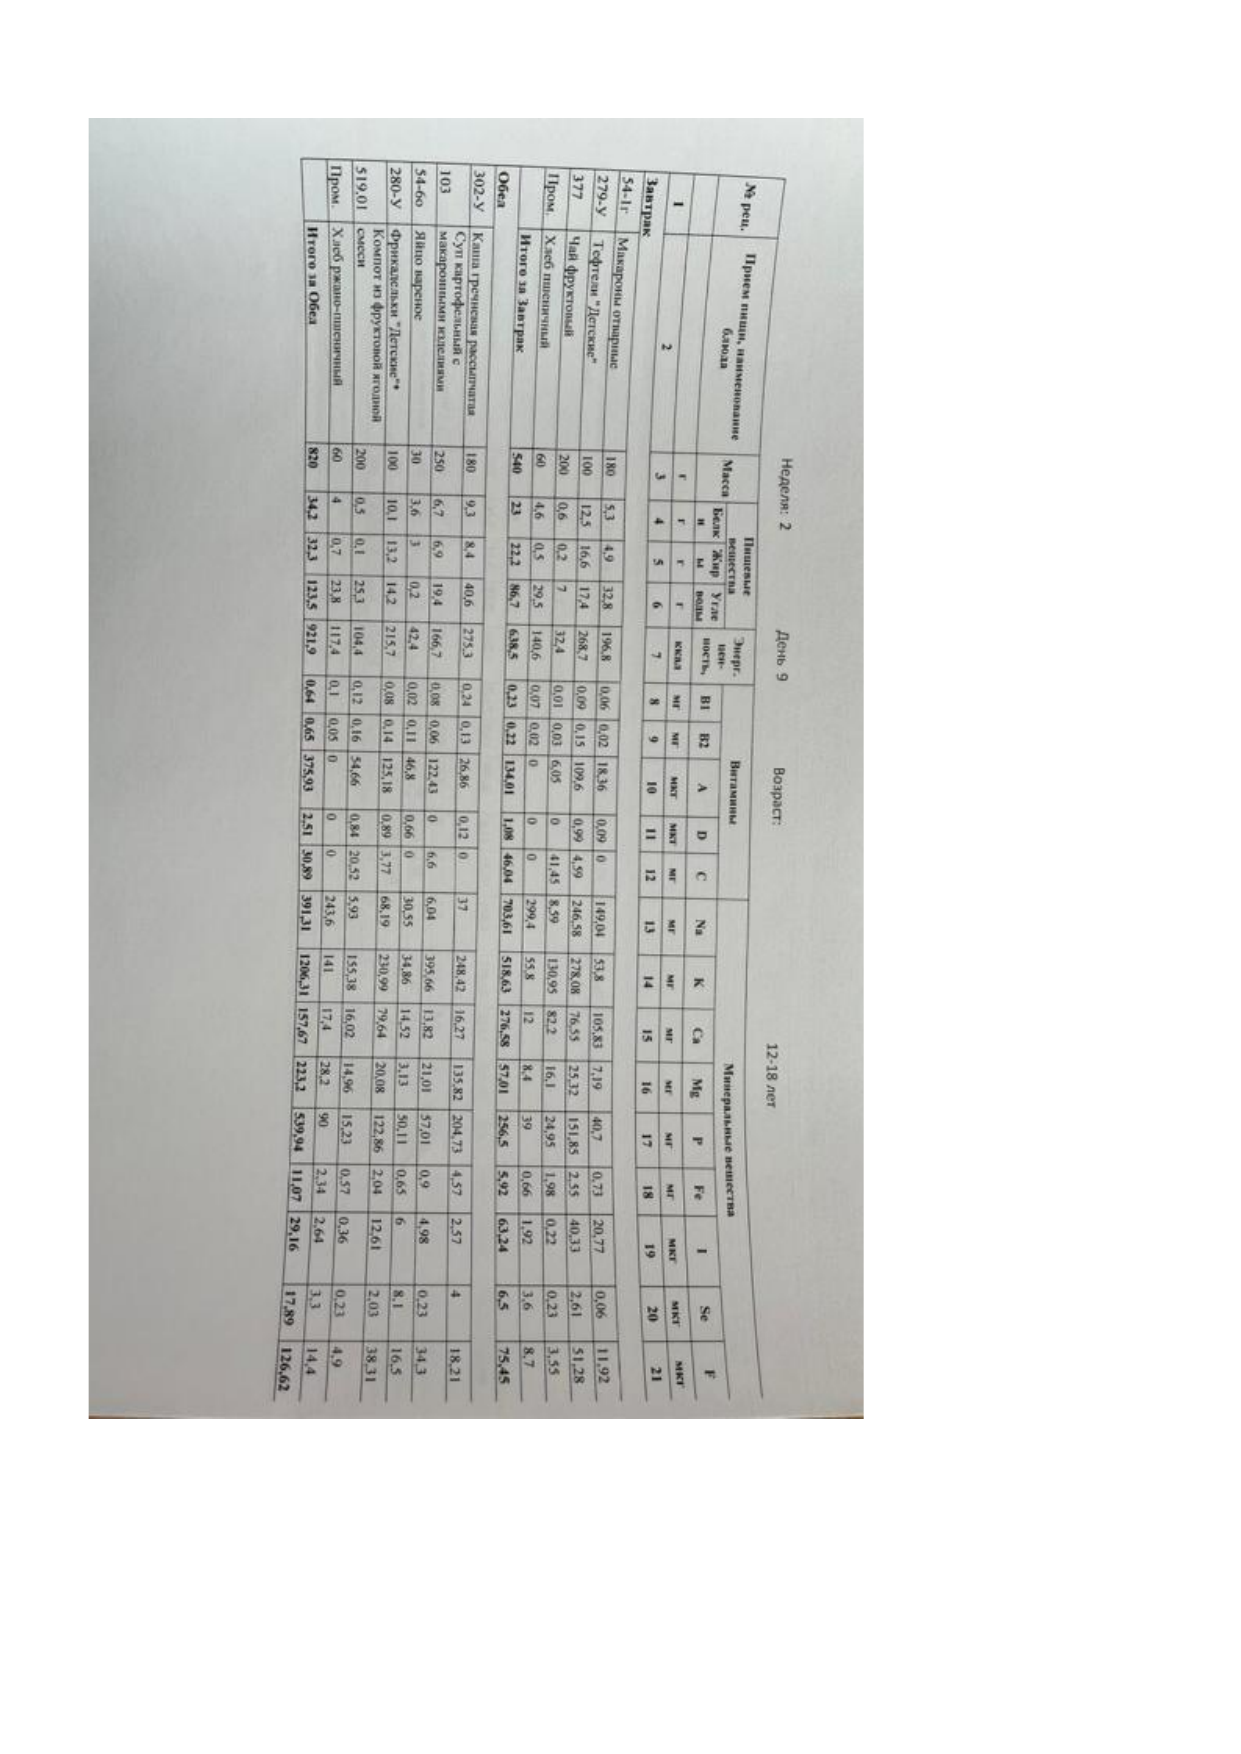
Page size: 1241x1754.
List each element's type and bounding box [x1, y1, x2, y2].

picture [88, 118, 864, 1419]
